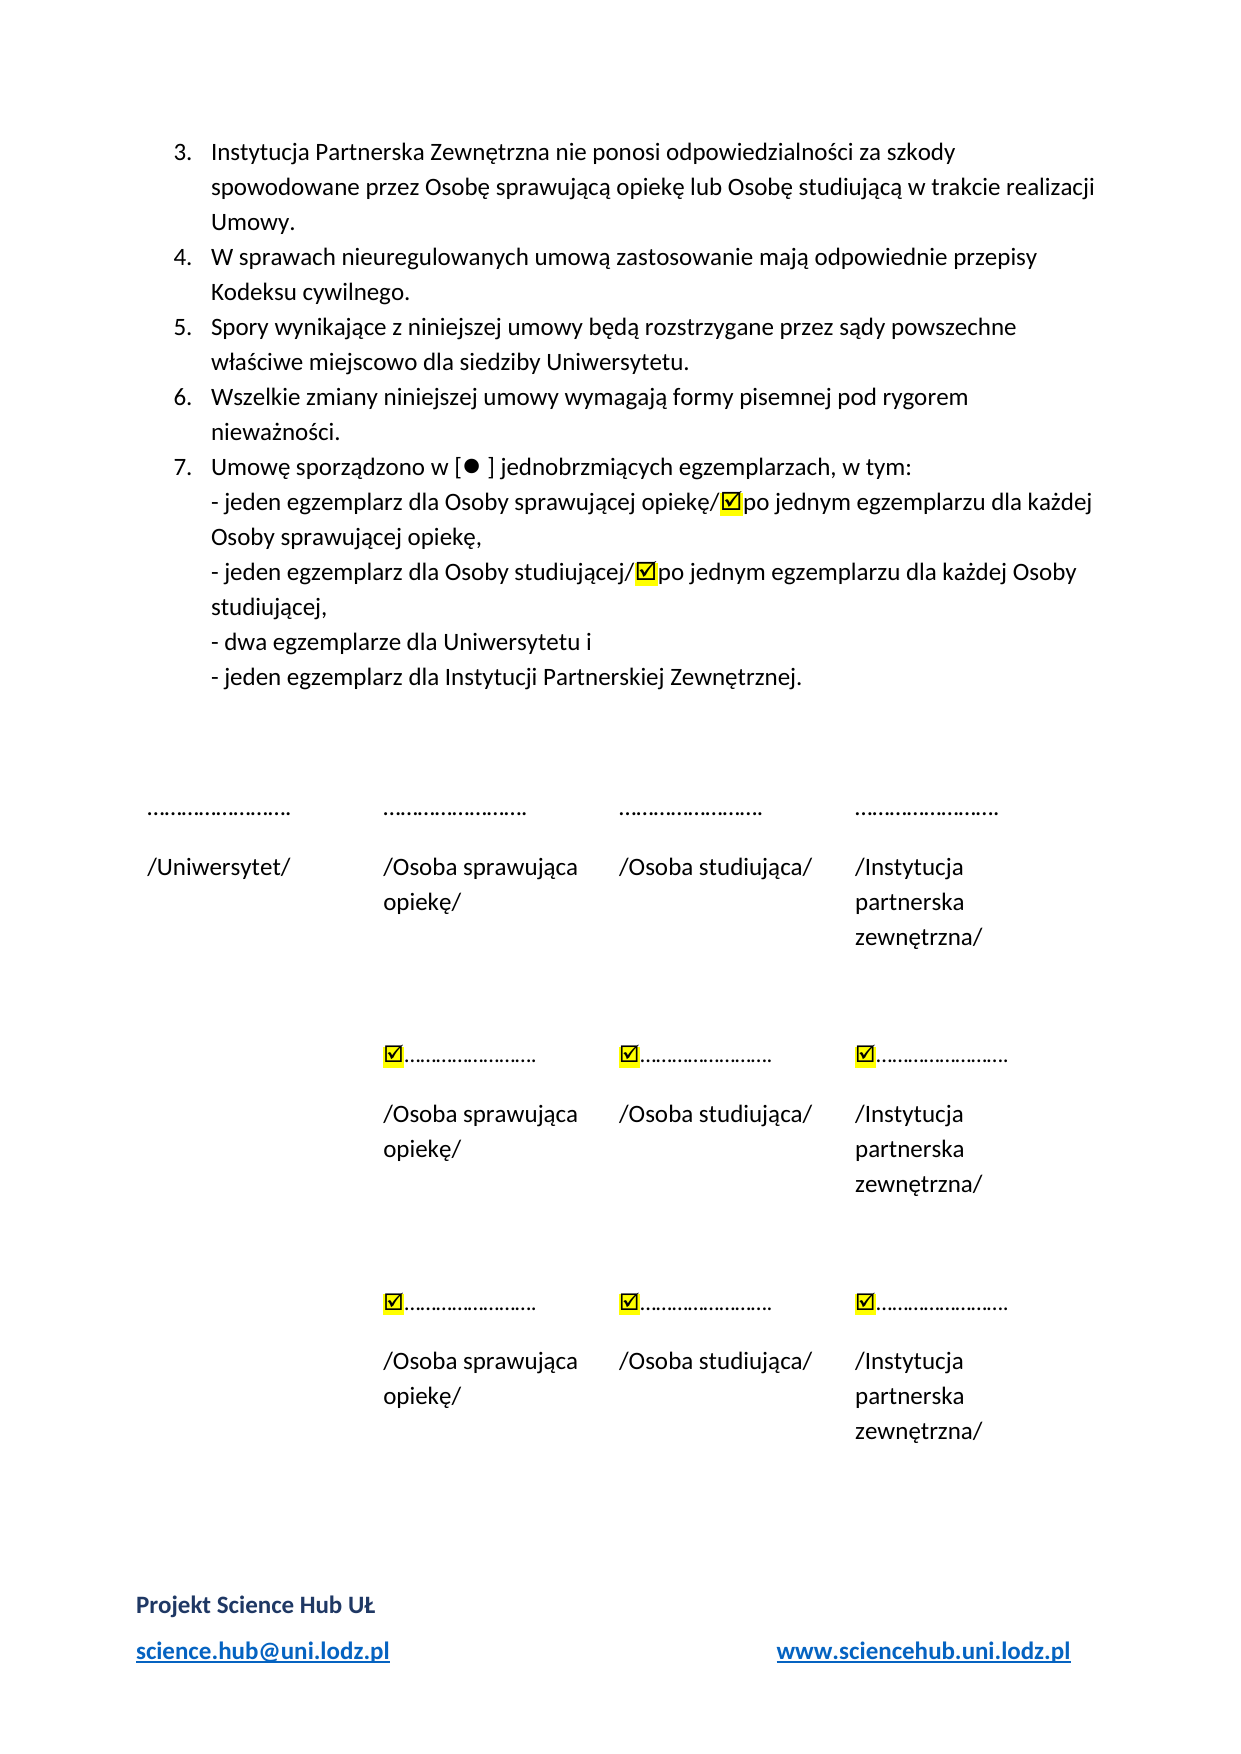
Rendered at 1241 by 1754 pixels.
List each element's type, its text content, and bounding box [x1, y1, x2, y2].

list - jeden egzemplarz dla Instytucji Partnerskiej Zewnętrznej. [211, 661, 1104, 691]
list - jeden egzemplarz dla Osoby studiującej/po jednym egzemplarzu dla każdej Osoby studiującej, [211, 556, 1104, 621]
table_header ……………………. /Osoba studiująca/ [608, 731, 844, 981]
table_header ……………………. /Osoba sprawująca opiekę/ [372, 731, 608, 981]
list - dwa egzemplarze dla Uniwersytetu i [211, 626, 1104, 656]
list Spory wynikające z niniejszej umowy będą rozstrzygane przez sądy powszechne właściwe miejscowo dla siedziby Uniwersytetu. [173, 311, 1104, 376]
list - jeden egzemplarz dla Osoby sprawującej opiekę/po jednym egzemplarzu dla każdej Osoby sprawującej opiekę, [211, 486, 1104, 551]
table_cell ……………………. /Osoba sprawująca opiekę/ [372, 981, 608, 1228]
list Instytucja Partnerska Zewnętrzna nie ponosi odpowiedzialności za szkody spowodowane przez Osobę sprawującą opiekę lub Osobę studiującą w trakcie realizacji Umowy. [173, 136, 1104, 236]
table_cell ……………………. /Instytucja partnerska zewnętrzna/ [844, 1228, 1080, 1474]
table_cell ……………………. /Osoba studiująca/ [608, 1228, 844, 1474]
list Wszelkie zmiany niniejszej umowy wymagają formy pisemnej pod rygorem nieważności. [173, 381, 1104, 446]
table_cell ……………………. /Osoba studiująca/ [608, 981, 844, 1228]
table_cell ……………………. /Instytucja partnerska zewnętrzna/ [844, 981, 1080, 1228]
list Umowę sporządzono w [] jednobrzmiących egzemplarzach, w tym: [173, 451, 1104, 481]
list W sprawach nieuregulowanych umową zastosowanie mają odpowiednie przepisy Kodeksu cywilnego. [173, 241, 1104, 306]
table_header ……………………. /Instytucja partnerska zewnętrzna/ [844, 731, 1080, 981]
table_cell ……………………. /Osoba sprawująca opiekę/ [372, 1228, 608, 1474]
table_header ……………………. /Uniwersytet/ [136, 731, 372, 1474]
